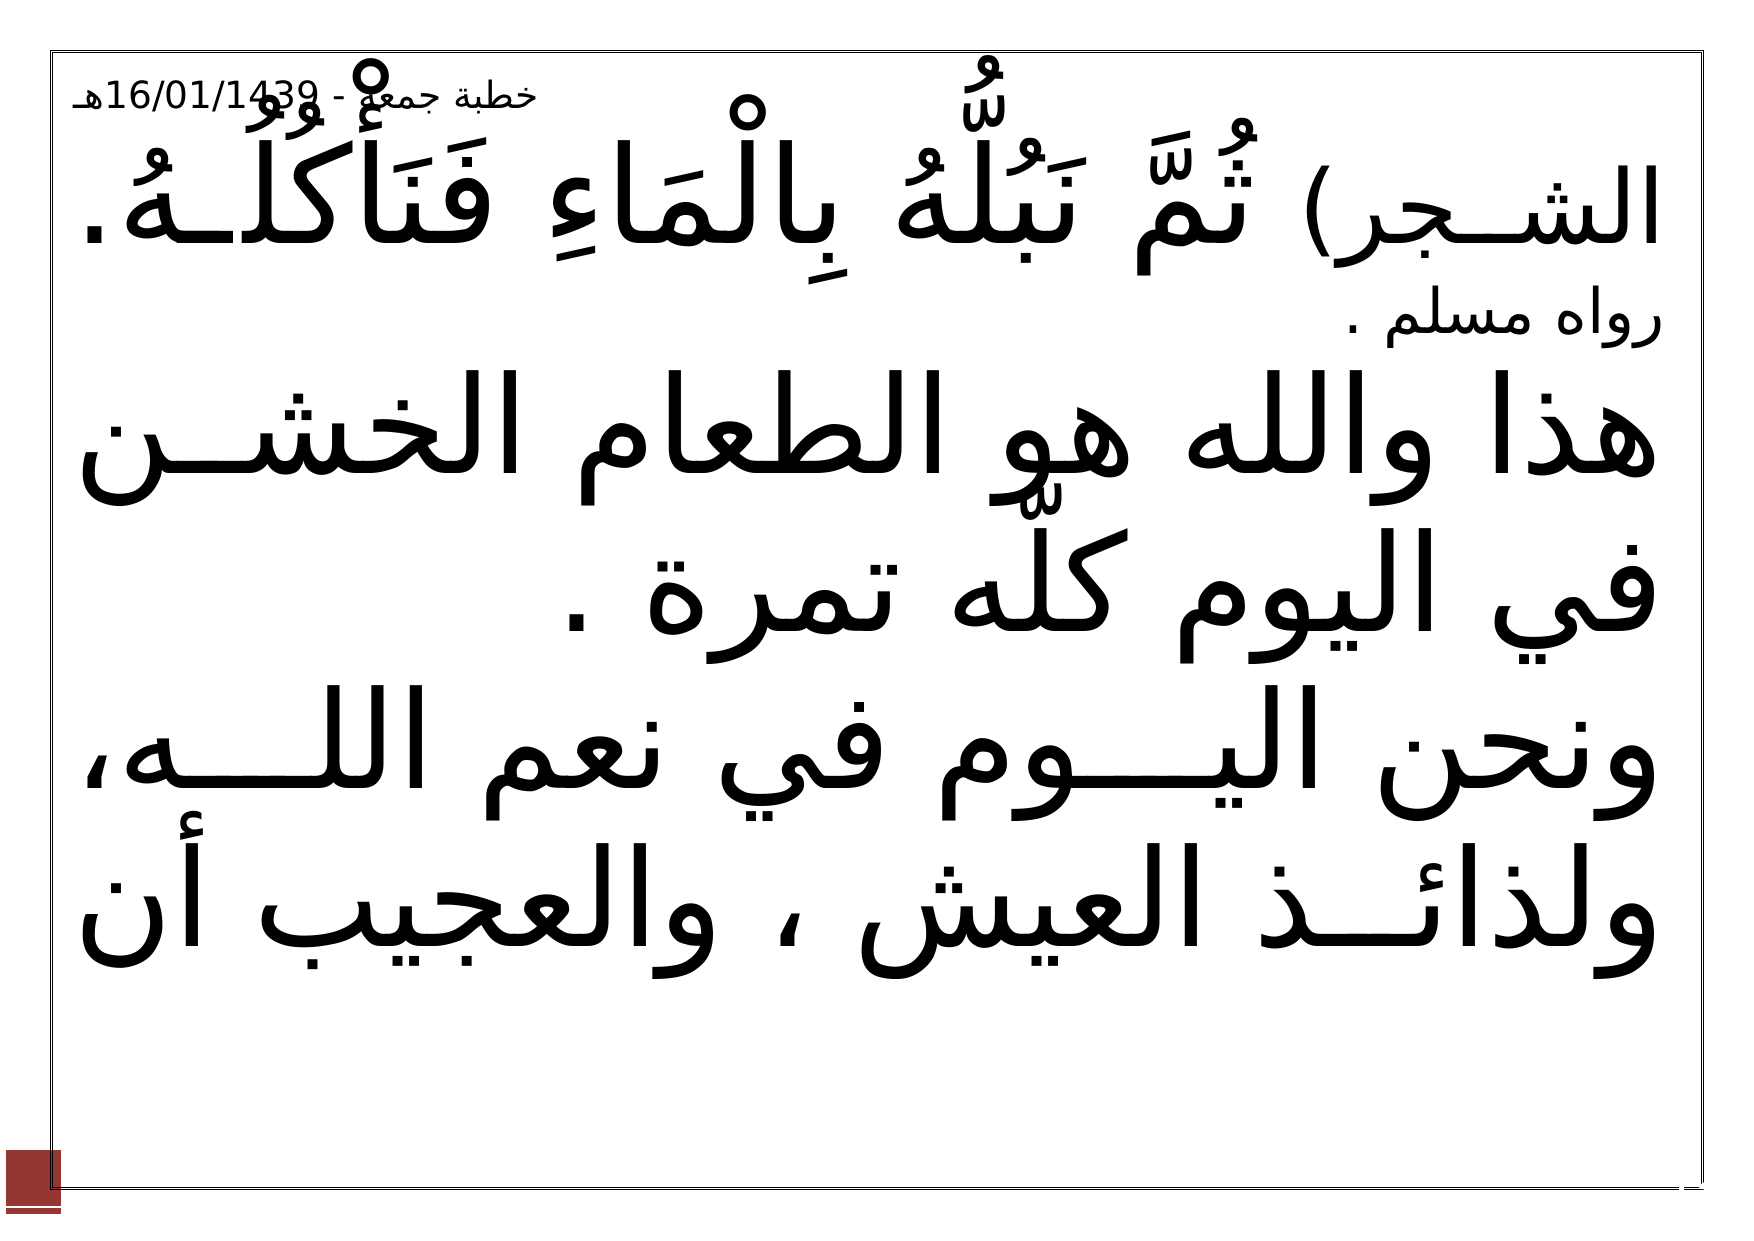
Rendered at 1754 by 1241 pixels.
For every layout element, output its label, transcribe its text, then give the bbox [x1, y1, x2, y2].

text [74, 117, 1665, 348]
text هذا والله هو الطعام الخشن في اليوم كلّه تمرة . [74, 348, 1665, 663]
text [74, 663, 1665, 978]
